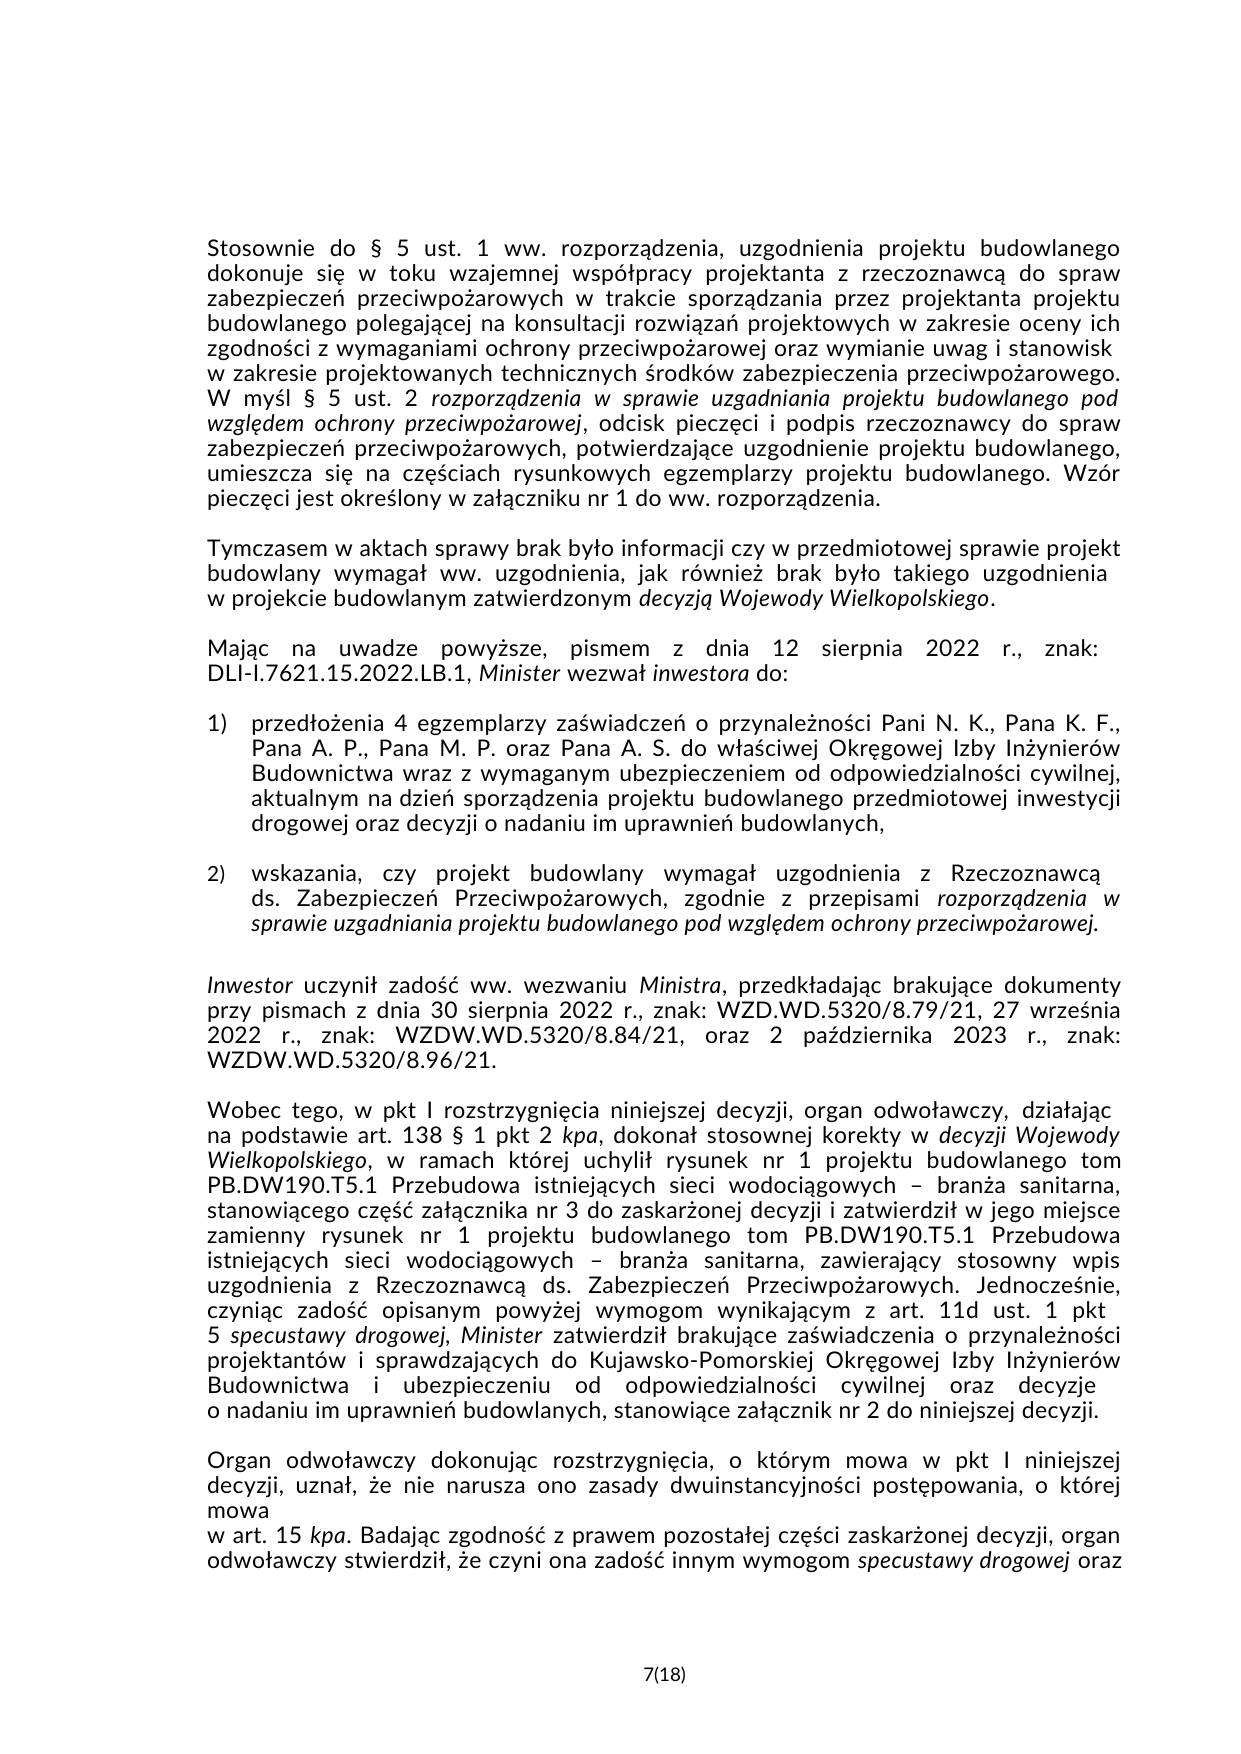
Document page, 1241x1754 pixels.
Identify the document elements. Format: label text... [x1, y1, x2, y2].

text Inwestor uczynił zadość ww. wezwaniu Ministra, przedkładając brakujące dokumenty przy pismach z dnia 30 sierpnia 2022 r., znak: WZD.WD.5320/8.79/21, 27 września 2022 r., znak: WZDW.WD.5320/8.84/21, oraz 2 października 2023 r., znak: WZDW.WD.5320/8.96/21. [207, 974, 1122, 1074]
text Mając na uwadze powyższe, pismem z dnia 12 sierpnia 2022 r., znak: DLI-I.7621.15.2022.LB.1, Minister wezwał inwestora do: [207, 636, 1122, 686]
text Tymczasem w aktach sprawy brak było informacji czy w przedmiotowej sprawie projekt budowlany wymagał ww. uzgodnienia, jak również brak było takiego uzgodnienia w projekcie budowlanym zatwierdzonym decyzją Wojewody Wielkopolskiego. [207, 536, 1122, 611]
text Stosownie do § 5 ust. 1 ww. rozporządzenia, uzgodnienia projektu budowlanego dokonuje się w toku wzajemnej współpracy projektanta z rzeczoznawcą do spraw zabezpieczeń przeciwpożarowych w trakcie sporządzania przez projektanta projektu budowlanego polegającej na konsultacji rozwiązań projektowych w zakresie oceny ich zgodności z wymaganiami ochrony przeciwpożarowej oraz wymianie uwag i stanowisk w zakresie projektowanych technicznych środków zabezpieczenia przeciwpożarowego. W myśl § 5 ust. 2 rozporządzenia w sprawie uzgadniania projektu budowlanego pod względem ochrony przeciwpożarowej, odcisk pieczęci i podpis rzeczoznawcy do spraw zabezpieczeń przeciwpożarowych, potwierdzające uzgodnienie projektu budowlanego, umieszcza się na częściach rysunkowych egzemplarzy projektu budowlanego. Wzór pieczęci jest określony w załączniku nr 1 do ww. rozporządzenia. [207, 236, 1122, 511]
list przedłożenia 4 egzemplarzy zaświadczeń o przynależności Pani N. K., Pana K. F., Pana A. P., Pana M. P. oraz Pana A. S. do właściwej Okręgowej Izby Inżynierów Budownictwa wraz z wymaganym ubezpieczeniem od odpowiedzialności cywilnej, aktualnym na dzień sporządzenia projektu budowlanego przedmiotowej inwestycji drogowej oraz decyzji o nadaniu im uprawnień budowlanych, [207, 711, 1122, 836]
text Wobec tego, w pkt I rozstrzygnięcia niniejszej decyzji, organ odwoławczy, działając na podstawie art. 138 § 1 pkt 2 kpa, dokonał stosownej korekty w decyzji Wojewody Wielkopolskiego, w ramach której uchylił rysunek nr 1 projektu budowlanego tom PB.DW190.T5.1 Przebudowa istniejących sieci wodociągowych – branża sanitarna, stanowiącego część załącznika nr 3 do zaskarżonej decyzji i zatwierdził w jego miejsce zamienny rysunek nr 1 projektu budowlanego tom PB.DW190.T5.1 Przebudowa istniejących sieci wodociągowych – branża sanitarna, zawierający stosowny wpis uzgodnienia z Rzeczoznawcą ds. Zabezpieczeń Przeciwpożarowych. Jednocześnie, czyniąc zadość opisanym powyżej wymogom wynikającym z art. 11d ust. 1 pkt 5 specustawy drogowej, Minister zatwierdził brakujące zaświadczenia o przynależności projektantów i sprawdzających do Kujawsko-Pomorskiej Okręgowej Izby Inżynierów Budownictwa i ubezpieczeniu od odpowiedzialności cywilnej oraz decyzje o nadaniu im uprawnień budowlanych, stanowiące załącznik nr 2 do niniejszej decyzji. [207, 1099, 1122, 1424]
list wskazania, czy projekt budowlany wymagał uzgodnienia z Rzeczoznawcą ds. Zabezpieczeń Przeciwpożarowych, zgodnie z przepisami rozporządzenia w sprawie uzgadniania projektu budowlanego pod względem ochrony przeciwpożarowej. [207, 861, 1122, 936]
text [207, 1449, 1122, 1574]
